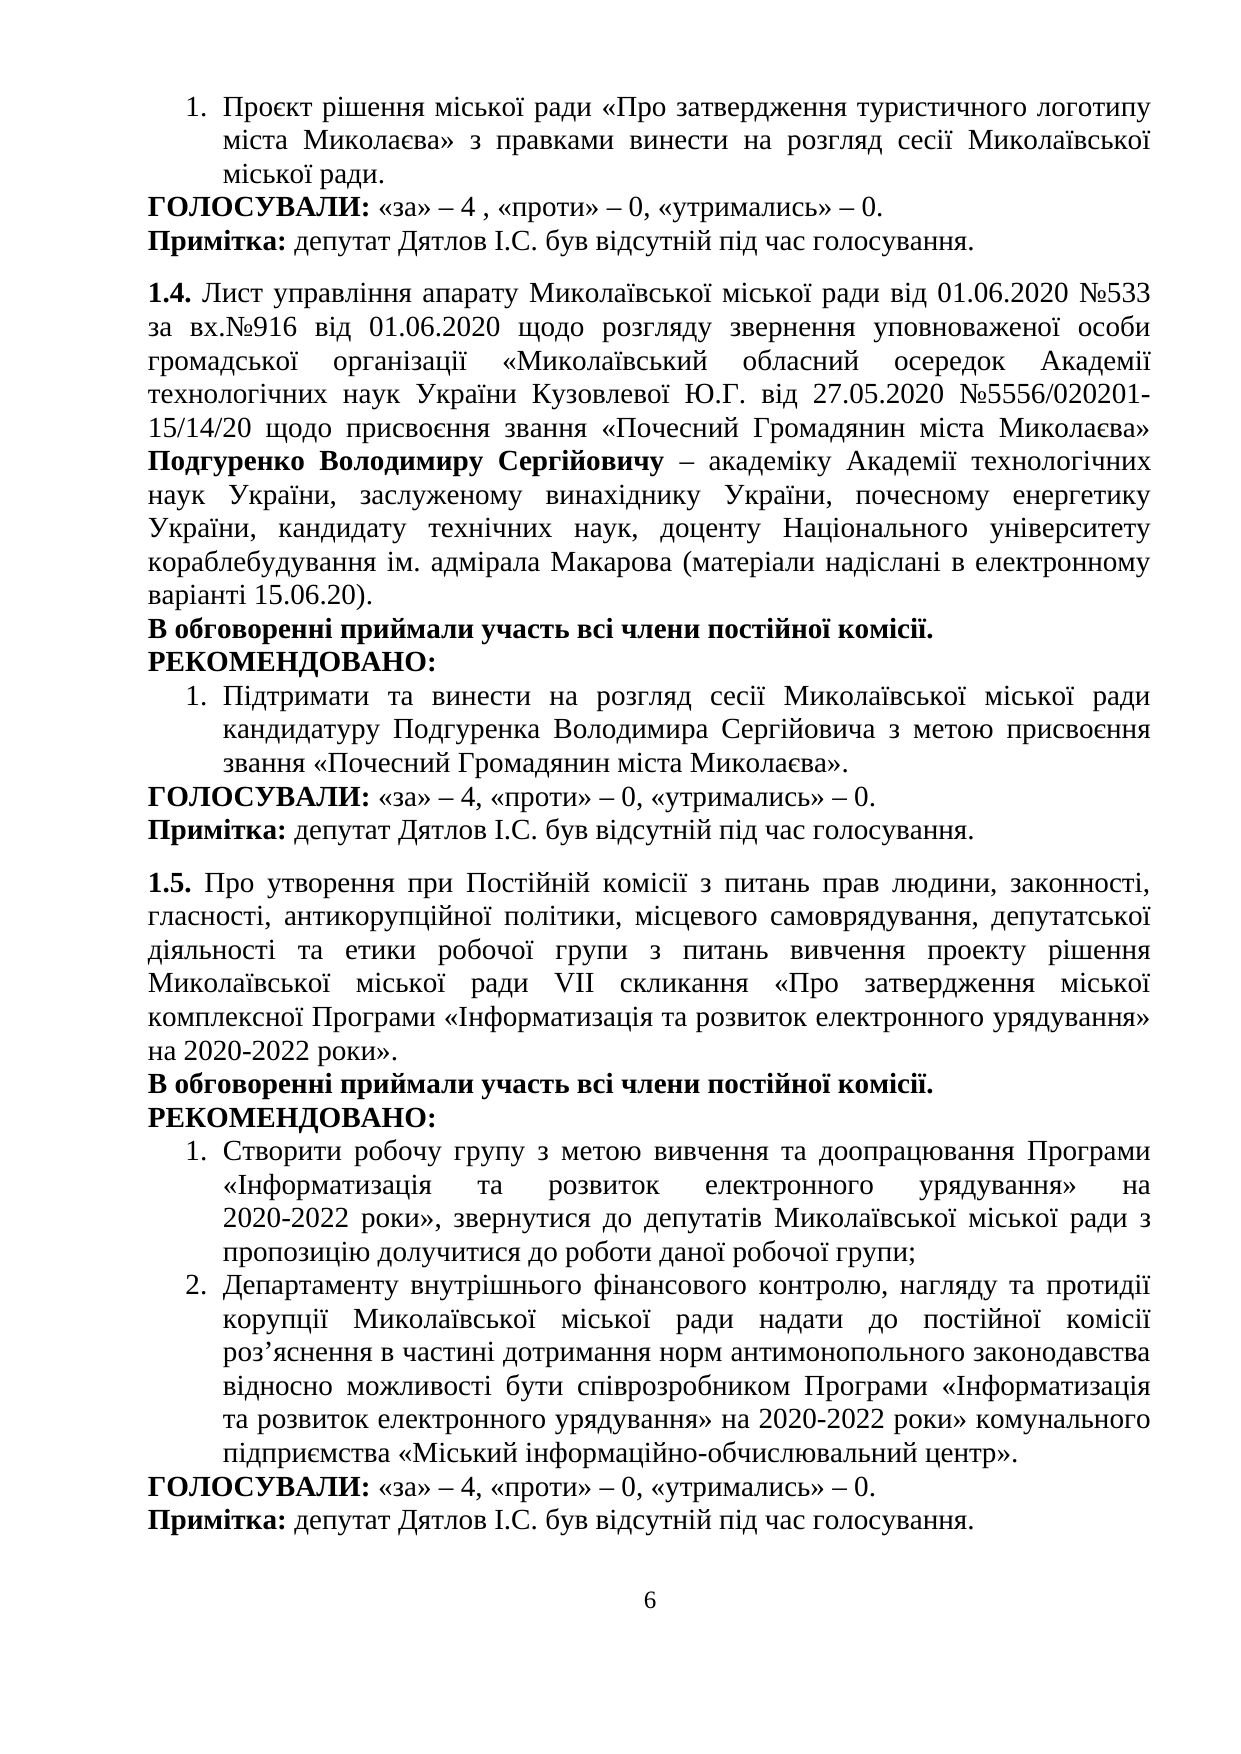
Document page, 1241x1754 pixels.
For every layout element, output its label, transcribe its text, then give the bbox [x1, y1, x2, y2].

list Створити робочу групу з метою вивчення та доопрацювання Програми «Інформатизація та розвиток електронного урядування» на 2020-2022 роки», звернутися до депутатів Миколаївської міської ради з пропозицію долучитися до роботи даної робочої групи; [185, 1133, 1152, 1267]
list Департаменту внутрішнього фінансового контролю, нагляду та протидії корупції Миколаївської міської ради надати до постійної комісії роз’яснення в частині дотримання норм антимонопольного законодавства відносно можливості бути співрозробником Програми «Інформатизація та розвиток електронного урядування» на 2020-2022 роки» комунального підприємства «Міський інформаційно-обчислювальний центр». [185, 1267, 1152, 1469]
text ГОЛОСУВАЛИ: «за» – 4 , «проти» – 0, «утримались» – 0. [148, 189, 1152, 223]
text 1.5. Про утворення при Постійній комісії з питань прав людини, законності, гласності, антикорупційної політики, місцевого самоврядування, депутатської діяльності та етики робочої групи з питань вивчення проекту рішення Миколаївської міської ради VII скликання «Про затвердження міської комплексної Програми «Інформатизація та розвиток електронного урядування» на 2020-2022 роки». [148, 865, 1152, 1066]
text ГОЛОСУВАЛИ: «за» – 4, «проти» – 0, «утримались» – 0. [148, 1469, 1152, 1502]
text Примітка: депутат Дятлов І.С. був відсутній під час голосування. [148, 1502, 1152, 1536]
text 1.4. Лист управління апарату Миколаївської міської ради від 01.06.2020 №533 за вх.№916 від 01.06.2020 щодо розгляду звернення уповноваженої особи громадської організації «Миколаївський обласний осередок Академії технологічних наук України Кузовлевої Ю.Г. від 27.05.2020 №5556/020201-15/14/20 щодо присвоєння звання «Почесний Громадянин міста Миколаєва» Подгуренко Володимиру Сергійовичу – академіку Академії технологічних наук України, заслуженому винахіднику України, почесному енергетику України, кандидату технічних наук, доценту Національного університету кораблебудування ім. адмірала Макарова (матеріали надіслані в електронному варіанті 15.06.20). [148, 276, 1152, 611]
text В обговоренні приймали участь всі члени постійної комісії. [148, 1066, 1152, 1100]
text РЕКОМЕНДОВАНО: [148, 644, 1152, 678]
list Підтримати та винести на розгляд сесії Миколаївської міської ради кандидатуру Подгуренка Володимира Сергійовича з метою присвоєння звання «Почесний Громадянин міста Миколаєва». [185, 678, 1152, 779]
text РЕКОМЕНДОВАНО: [148, 1100, 1152, 1133]
list Проєкт рішення міської ради «Про затвердження туристичного логотипу міста Миколаєва» з правками винести на розгляд сесії Миколаївської міської ради. [185, 89, 1152, 189]
text ГОЛОСУВАЛИ: «за» – 4, «проти» – 0, «утримались» – 0. [148, 779, 1152, 812]
text Примітка: депутат Дятлов І.С. був відсутній під час голосування. [148, 223, 1152, 256]
text В обговоренні приймали участь всі члени постійної комісії. [148, 611, 1152, 644]
text Примітка: депутат Дятлов І.С. був відсутній під час голосування. [148, 812, 1152, 846]
